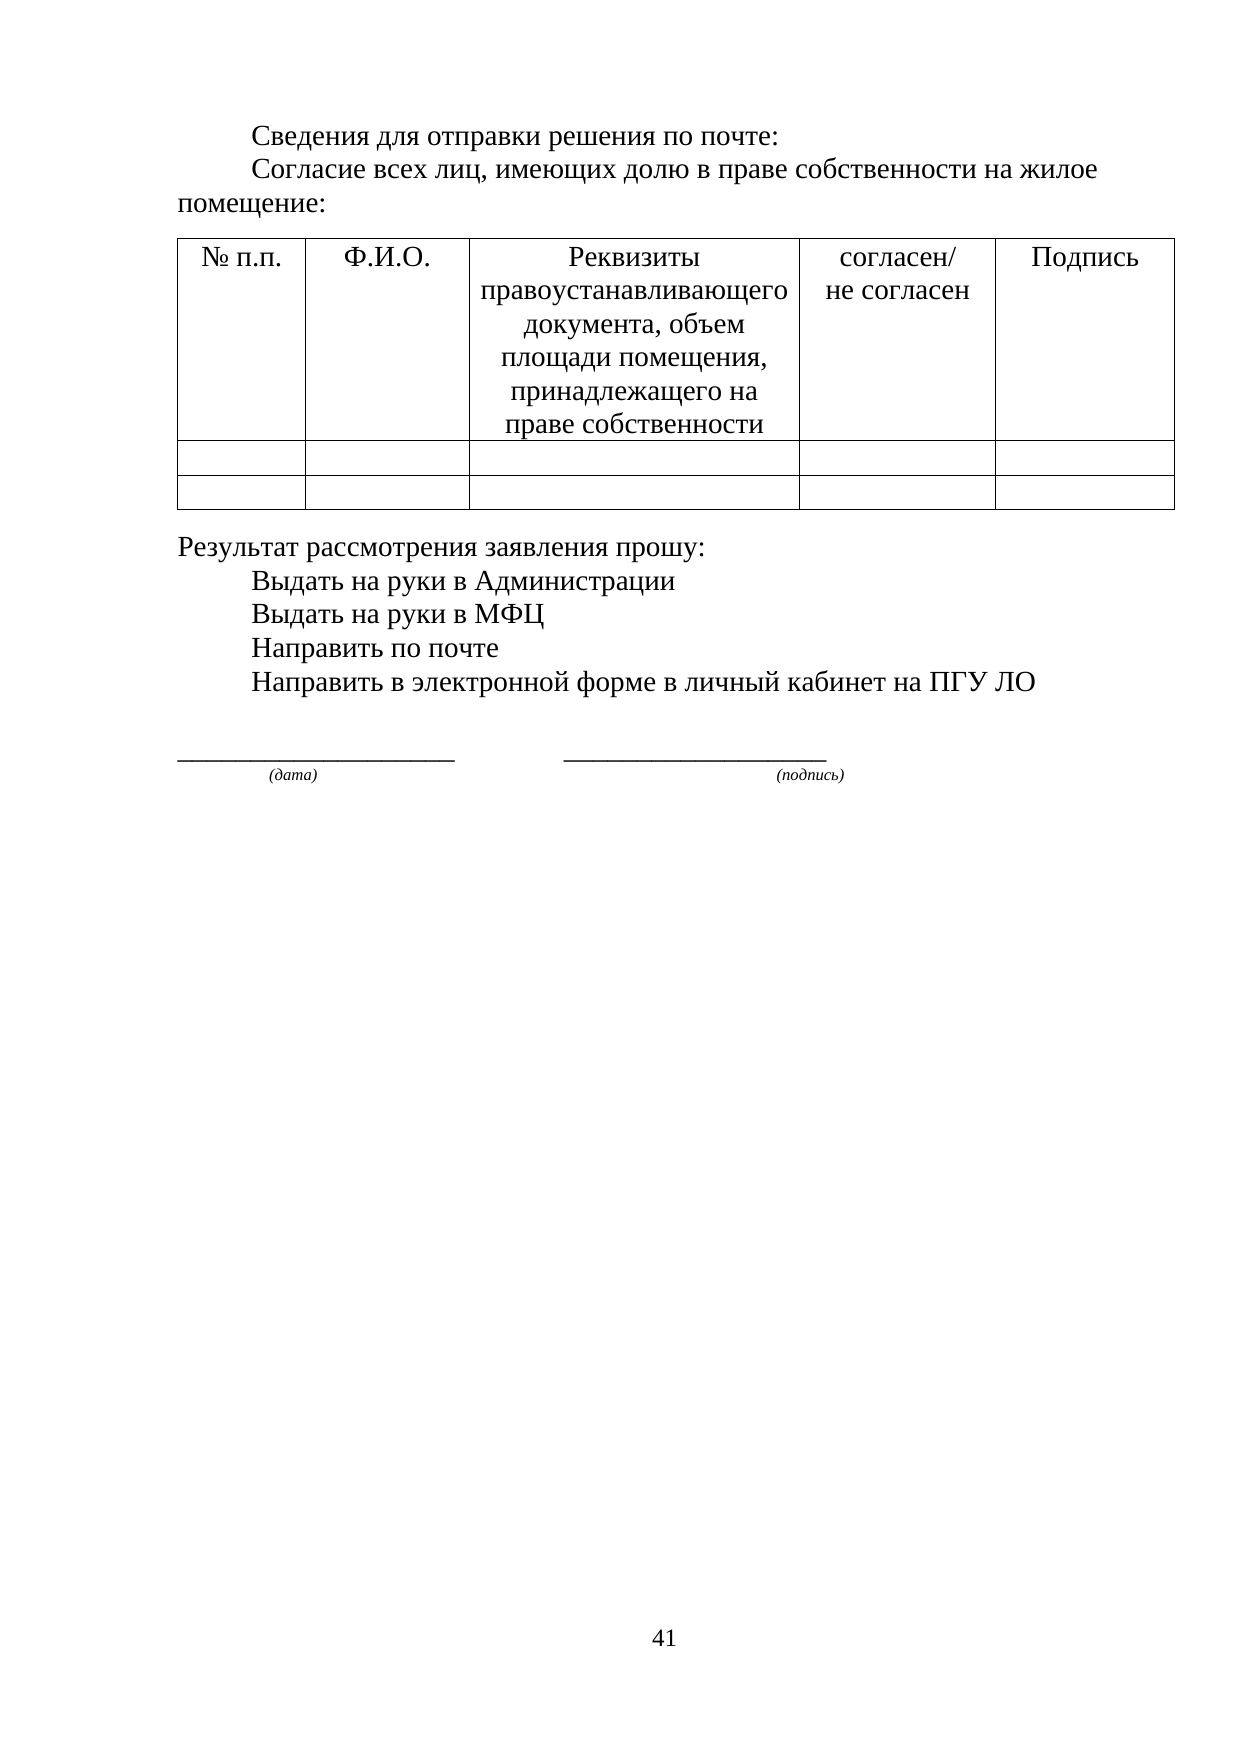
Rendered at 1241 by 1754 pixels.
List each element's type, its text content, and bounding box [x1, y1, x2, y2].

text  Выдать на руки в МФЦ [177, 597, 1152, 630]
table_cell [800, 441, 995, 475]
text  Направить по почте [177, 630, 1152, 664]
table_cell [470, 441, 799, 475]
table_header Реквизиты правоустанавливающего документа, объем площади помещения, принадлежащего на праве собственности [470, 239, 799, 440]
table_cell [178, 476, 305, 509]
table_header Ф.И.О. [306, 239, 469, 440]
text Согласие всех лиц, имеющих долю в праве собственности на жилое помещение: [177, 152, 1152, 219]
table_cell [800, 476, 995, 509]
table_cell [306, 476, 469, 509]
table_header № п.п. [178, 239, 305, 440]
text (дата) (подпись) [177, 764, 1152, 783]
table_cell [178, 441, 305, 475]
table_cell [470, 476, 799, 509]
text Сведения для отправки решения по почте: [177, 118, 1152, 152]
text Результат рассмотрения заявления прошу: [177, 529, 1152, 563]
table_cell [996, 476, 1174, 509]
table_cell [306, 441, 469, 475]
table_header согласен/ не согласен [800, 239, 995, 440]
text  Выдать на руки в Администрации [177, 563, 1152, 597]
text  Направить в электронной форме в личный кабинет на ПГУ ЛО [177, 664, 1152, 697]
text ___________________ __________________ [177, 731, 1152, 764]
table_header Подпись [996, 239, 1174, 440]
table_cell [996, 441, 1174, 475]
